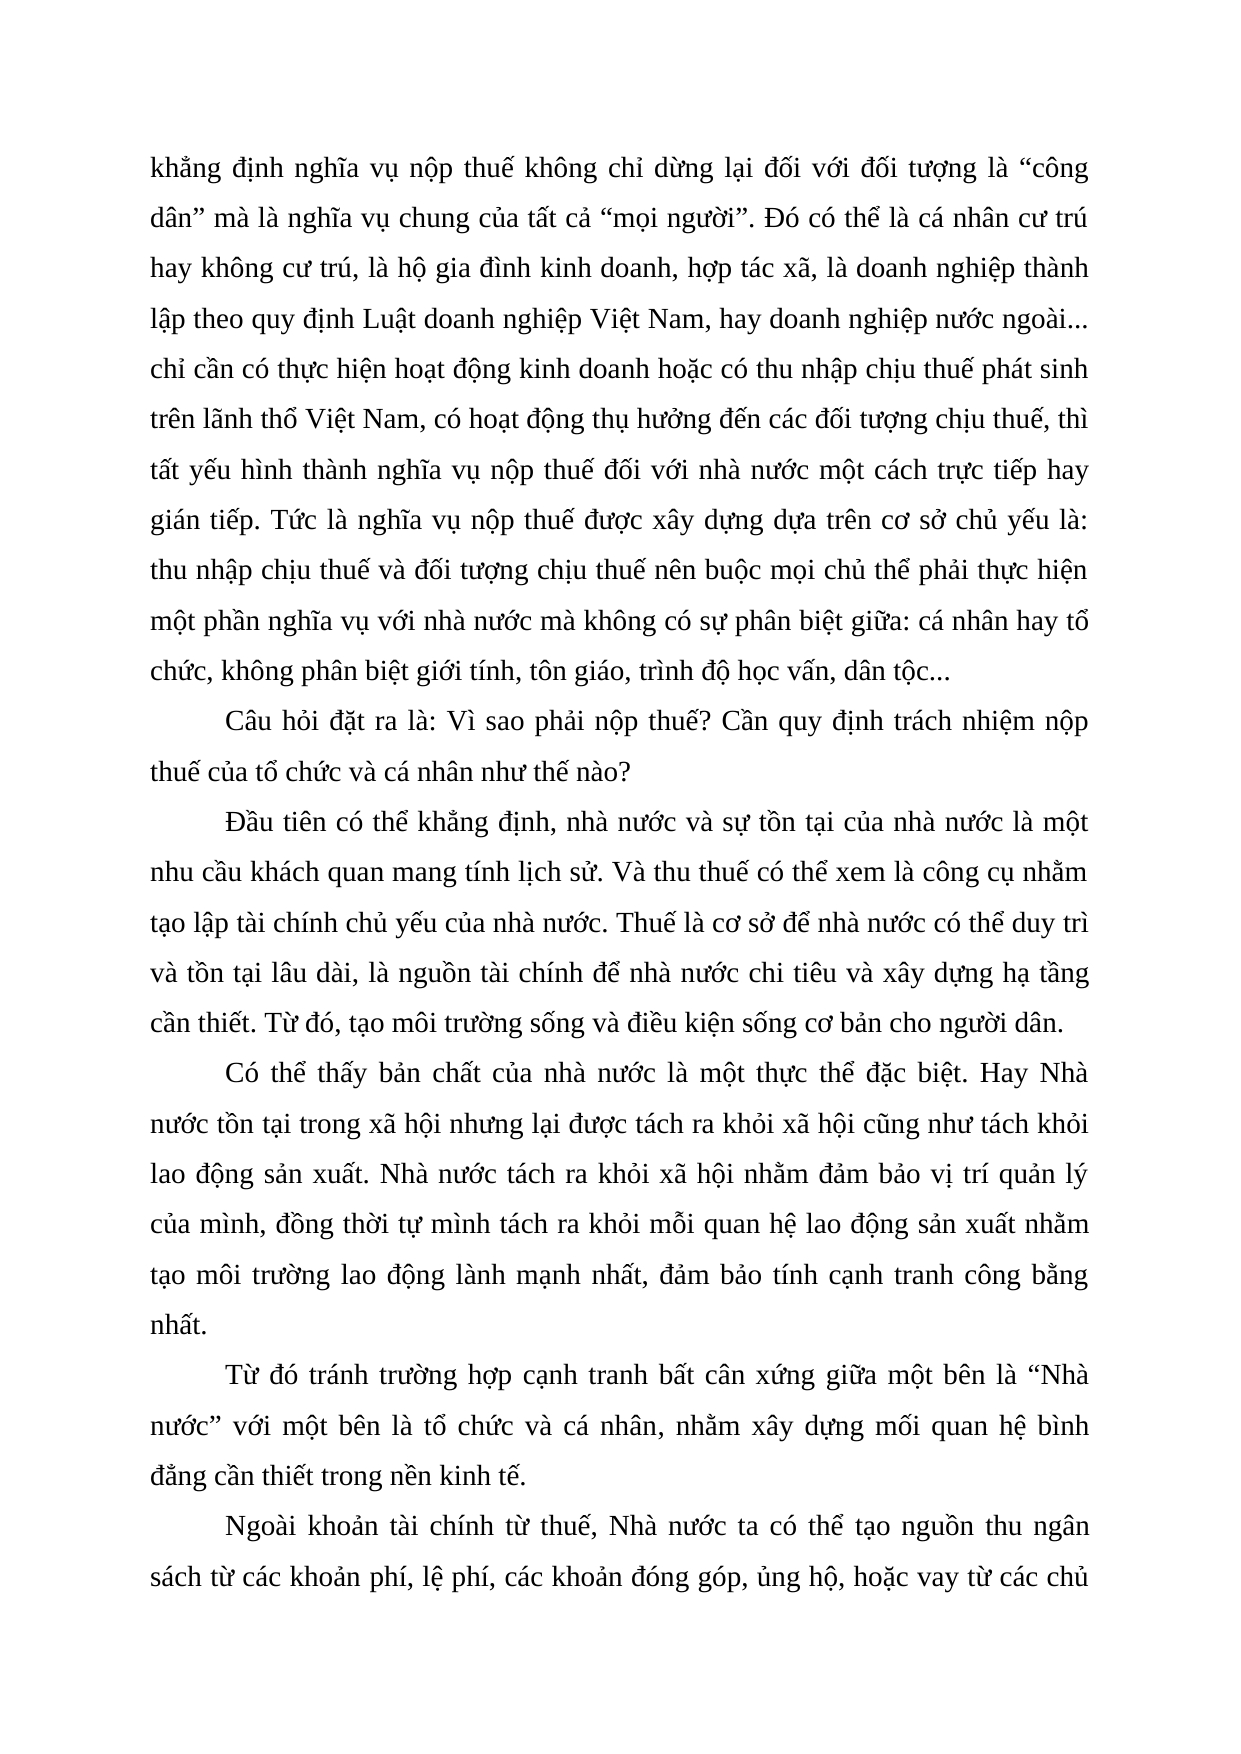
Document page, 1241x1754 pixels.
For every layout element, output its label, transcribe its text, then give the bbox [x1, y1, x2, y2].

text Câu hỏi đặt ra là: Vì sao phải nộp thuế? Cần quy định trách nhiệm nộp thuế của tổ chức và cá nhân như thế nào? [150, 703, 1090, 787]
text Có thể thấy bản chất của nhà nước là một thực thể đặc biệt. Hay Nhà nước tồn tại trong xã hội nhưng lại được tách ra khỏi xã hội cũng như tách khỏi lao động sản xuất. Nhà nước tách ra khỏi xã hội nhằm đảm bảo vị trí quản lý của mình, đồng thời tự mình tách ra khỏi mỗi quan hệ lao động sản xuất nhằm tạo môi trường lao động lành mạnh nhất, đảm bảo tính cạnh tranh công bằng nhất. [150, 1056, 1090, 1341]
text Đầu tiên có thể khẳng định, nhà nước và sự tồn tại của nhà nước là một nhu cầu khách quan mang tính lịch sử. Và thu thuế có thể xem là công cụ nhằm tạo lập tài chính chủ yếu của nhà nước. Thuế là cơ sở để nhà nước có thể duy trì và tồn tại lâu dài, là nguồn tài chính để nhà nước chi tiêu và xây dựng hạ tầng cần thiết. Từ đó, tạo môi trường sống và điều kiện sống cơ bản cho người dân. [150, 804, 1090, 1039]
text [150, 1508, 1090, 1592]
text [150, 150, 1090, 687]
text Từ đó tránh trường hợp cạnh tranh bất cân xứng giữa một bên là “Nhà nước” với một bên là tổ chức và cá nhân, nhằm xây dựng mối quan hệ bình đẳng cần thiết trong nền kinh tế. [150, 1357, 1090, 1492]
